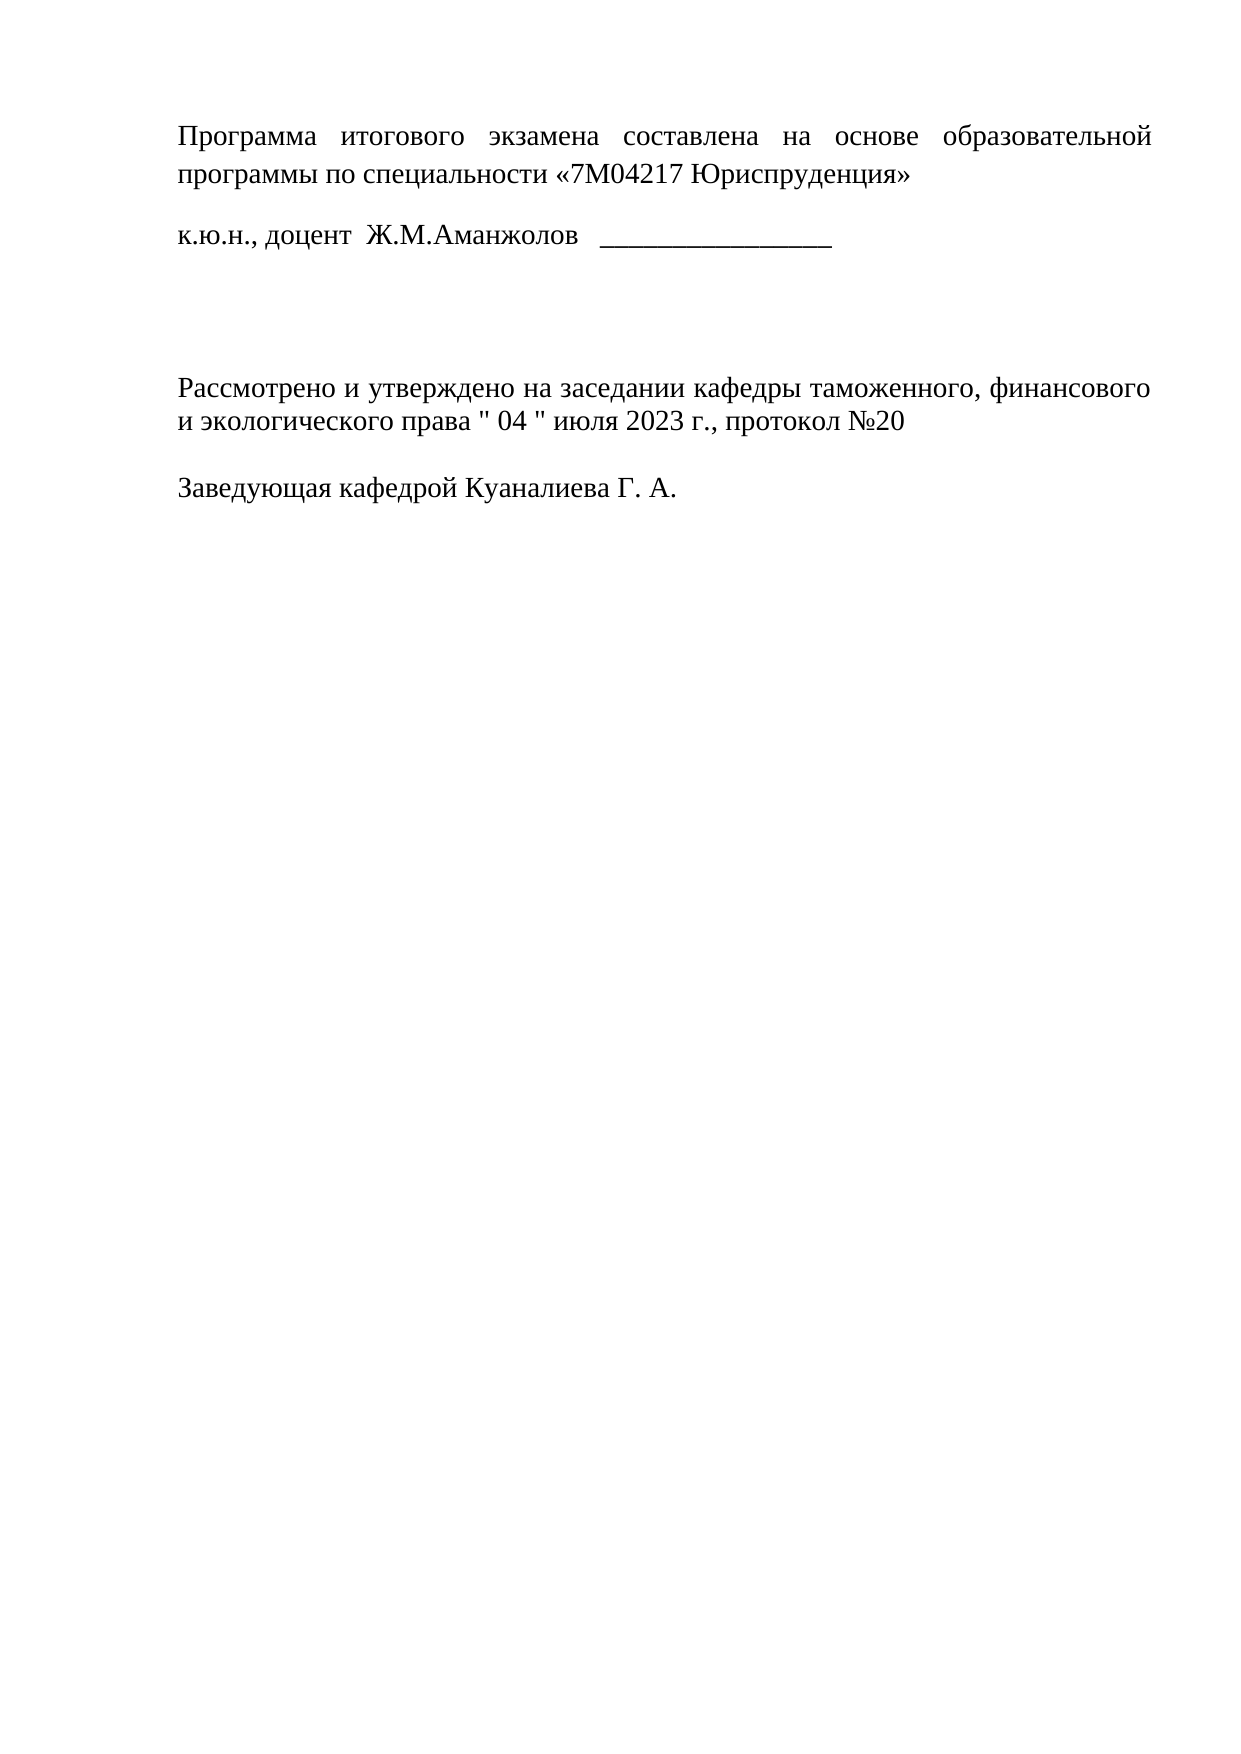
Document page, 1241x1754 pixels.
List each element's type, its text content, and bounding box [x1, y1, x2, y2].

text Программа итогового экзамена составлена на основе образовательной программы по специальности «7М04217 Юриспруденция» [177, 118, 1152, 190]
text Рассмотрено и утверждено на заседании кафедры таможенного, финансового и экологического права " 04 " июля 2023 г., протокол №20 [177, 370, 1152, 437]
text к.ю.н., доцент Ж.М.Аманжолов ________________ [177, 216, 1152, 252]
text Заведующая кафедрой Куаналиева Г. А. [177, 471, 1152, 504]
